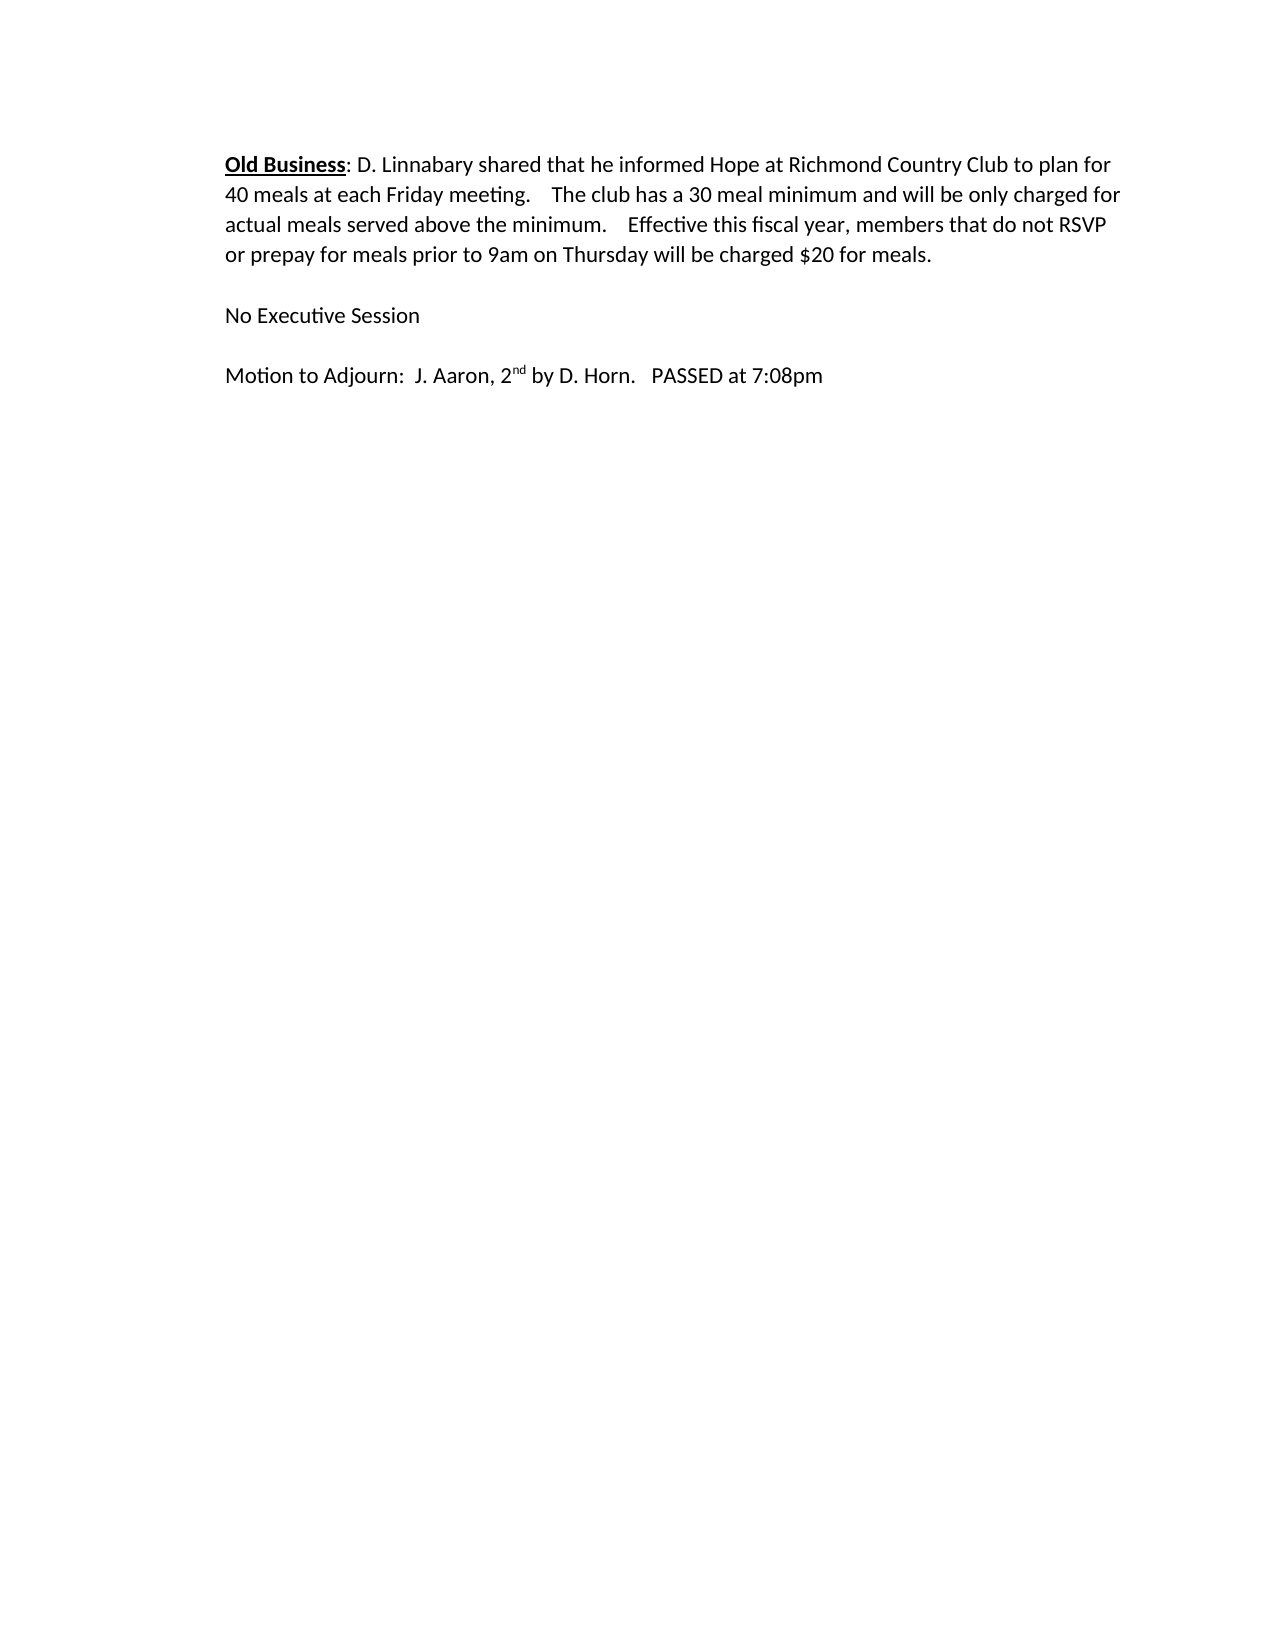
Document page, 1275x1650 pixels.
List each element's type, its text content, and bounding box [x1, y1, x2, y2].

list Old Business: D. Linnabary shared that he informed Hope at Richmond Country Club to plan for 40 meals at each Friday meeting. The club has a 30 meal minimum and will be only charged for actual meals served above the minimum. Effective this fiscal year, members that do not RSVP or prepay for meals prior to 9am on Thursday will be charged $20 for meals. [225, 150, 1125, 269]
list Motion to Adjourn: J. Aaron, 2nd by D. Horn. PASSED at 7:08pm [225, 361, 1125, 389]
list No Executive Session [225, 301, 1125, 329]
